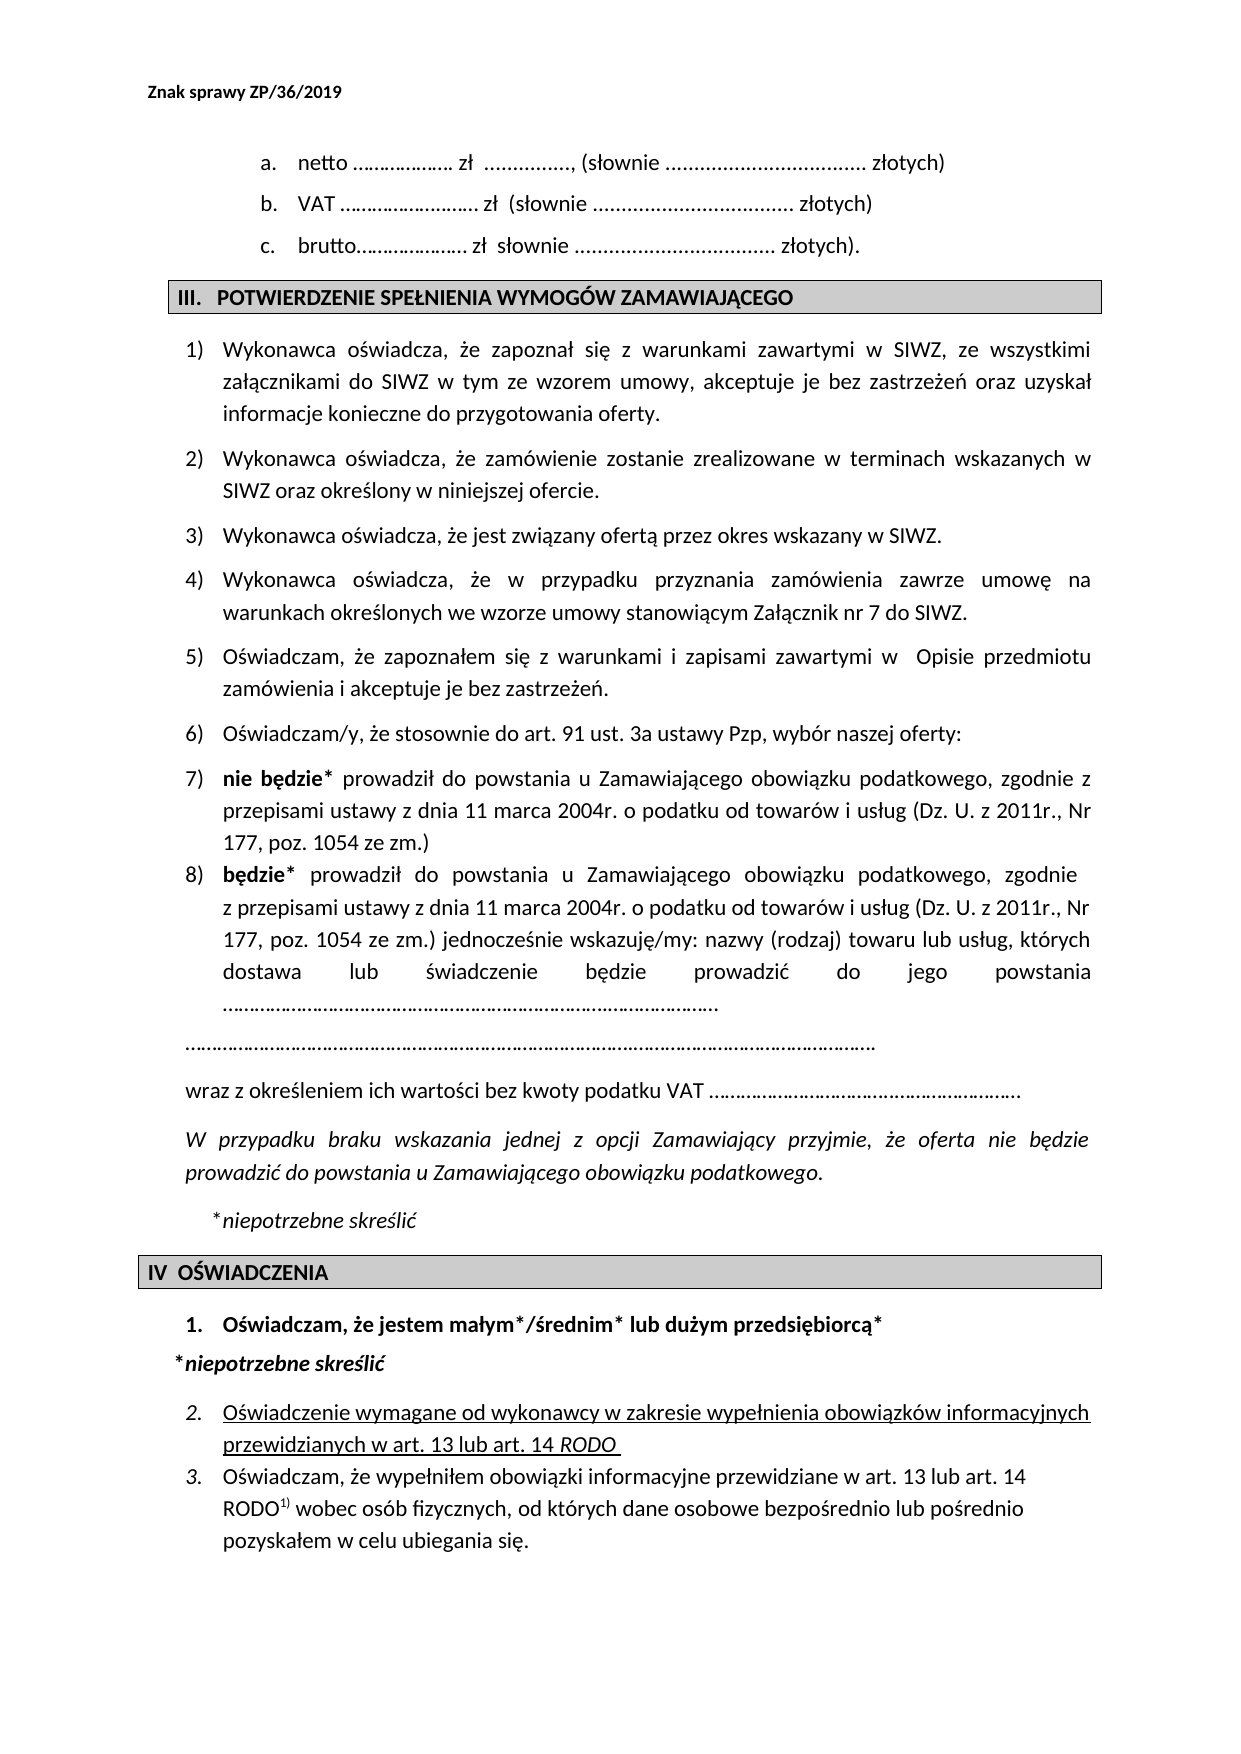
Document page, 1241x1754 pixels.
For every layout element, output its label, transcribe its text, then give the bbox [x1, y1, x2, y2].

list netto ………………. zł ..............., (słownie ................................... złotych) [260, 148, 1093, 176]
list brutto………………… zł słownie ................................... złotych). [260, 232, 1093, 259]
list Oświadczam/y, że stosownie do art. 91 ust. 3a ustawy Pzp, wybór naszej oferty: [185, 719, 1093, 747]
list POTWIERDZENIE SPEŁNIENIA WYMOGÓW ZAMAWIAJĄCEGO [169, 281, 1101, 313]
list Oświadczam, że zapoznałem się z warunkami i zapisami zawartymi w Opisie przedmiotu zamówienia i akceptuje je bez zastrzeżeń. [185, 642, 1093, 703]
text W przypadku braku wskazania jednej z opcji Zamawiający przyjmie, że oferta nie będzie prowadzić do powstania u Zamawiającego obowiązku podatkowego. [185, 1125, 1093, 1186]
text IV OŚWIADCZENIA [139, 1256, 1101, 1288]
list nie będzie* prowadził do powstania u Zamawiającego obowiązku podatkowego, zgodnie z przepisami ustawy z dnia 11 marca 2004r. o podatku od towarów i usług (Dz. U. z 2011r., Nr 177, poz. 1054 ze zm.) [185, 764, 1093, 856]
text ………………………………………………………………………….………………………………………. [148, 1028, 1093, 1056]
text *niepotrzebne skreślić [148, 1349, 1093, 1377]
list Wykonawca oświadcza, że jest związany ofertą przez okres wskazany w SIWZ. [185, 521, 1093, 549]
list Oświadczam, że wypełniłem obowiązki informacyjne przewidziane w art. 13 lub art. 14 RODO1) wobec osób fizycznych, od których dane osobowe bezpośrednio lub pośrednio pozyskałem w celu ubiegania się. [185, 1462, 1093, 1554]
list Wykonawca oświadcza, że w przypadku przyznania zamówienia zawrze umowę na warunkach określonych we wzorze umowy stanowiącym Załącznik nr 7 do SIWZ. [185, 566, 1093, 626]
list Wykonawca oświadcza, że zapoznał się z warunkami zawartymi w SIWZ, ze wszystkimi załącznikami do SIWZ w tym ze wzorem umowy, akceptuje je bez zastrzeżeń oraz uzyskał informacje konieczne do przygotowania oferty. [185, 335, 1093, 427]
list Oświadczam, że jestem małym*/średnim* lub dużym przedsiębiorcą* [185, 1310, 1093, 1338]
list VAT ………………..…… zł (słownie ................................... złotych) [260, 189, 1093, 218]
list Wykonawca oświadcza, że zamówienie zostanie zrealizowane w terminach wskazanych w SIWZ oraz określony w niniejszej ofercie. [185, 444, 1093, 504]
text *niepotrzebne skreślić [185, 1206, 1093, 1234]
text wraz z określeniem ich wartości bez kwoty podatku VAT ……………………………..…………………… [148, 1077, 1093, 1104]
list będzie* prowadził do powstania u Zamawiającego obowiązku podatkowego, zgodnie z przepisami ustawy z dnia 11 marca 2004r. o podatku od towarów i usług (Dz. U. z 2011r., Nr 177, poz. 1054 ze zm.) jednocześnie wskazuję/my: nazwy (rodzaj) towaru lub usług, których dostawa lub świadczenie będzie prowadzić do jego powstania ……………………………………………………………….………………… [185, 861, 1093, 1017]
list Oświadczenie wymagane od wykonawcy w zakresie wypełnienia obowiązków informacyjnych przewidzianych w art. 13 lub art. 14 RODO [185, 1398, 1093, 1458]
